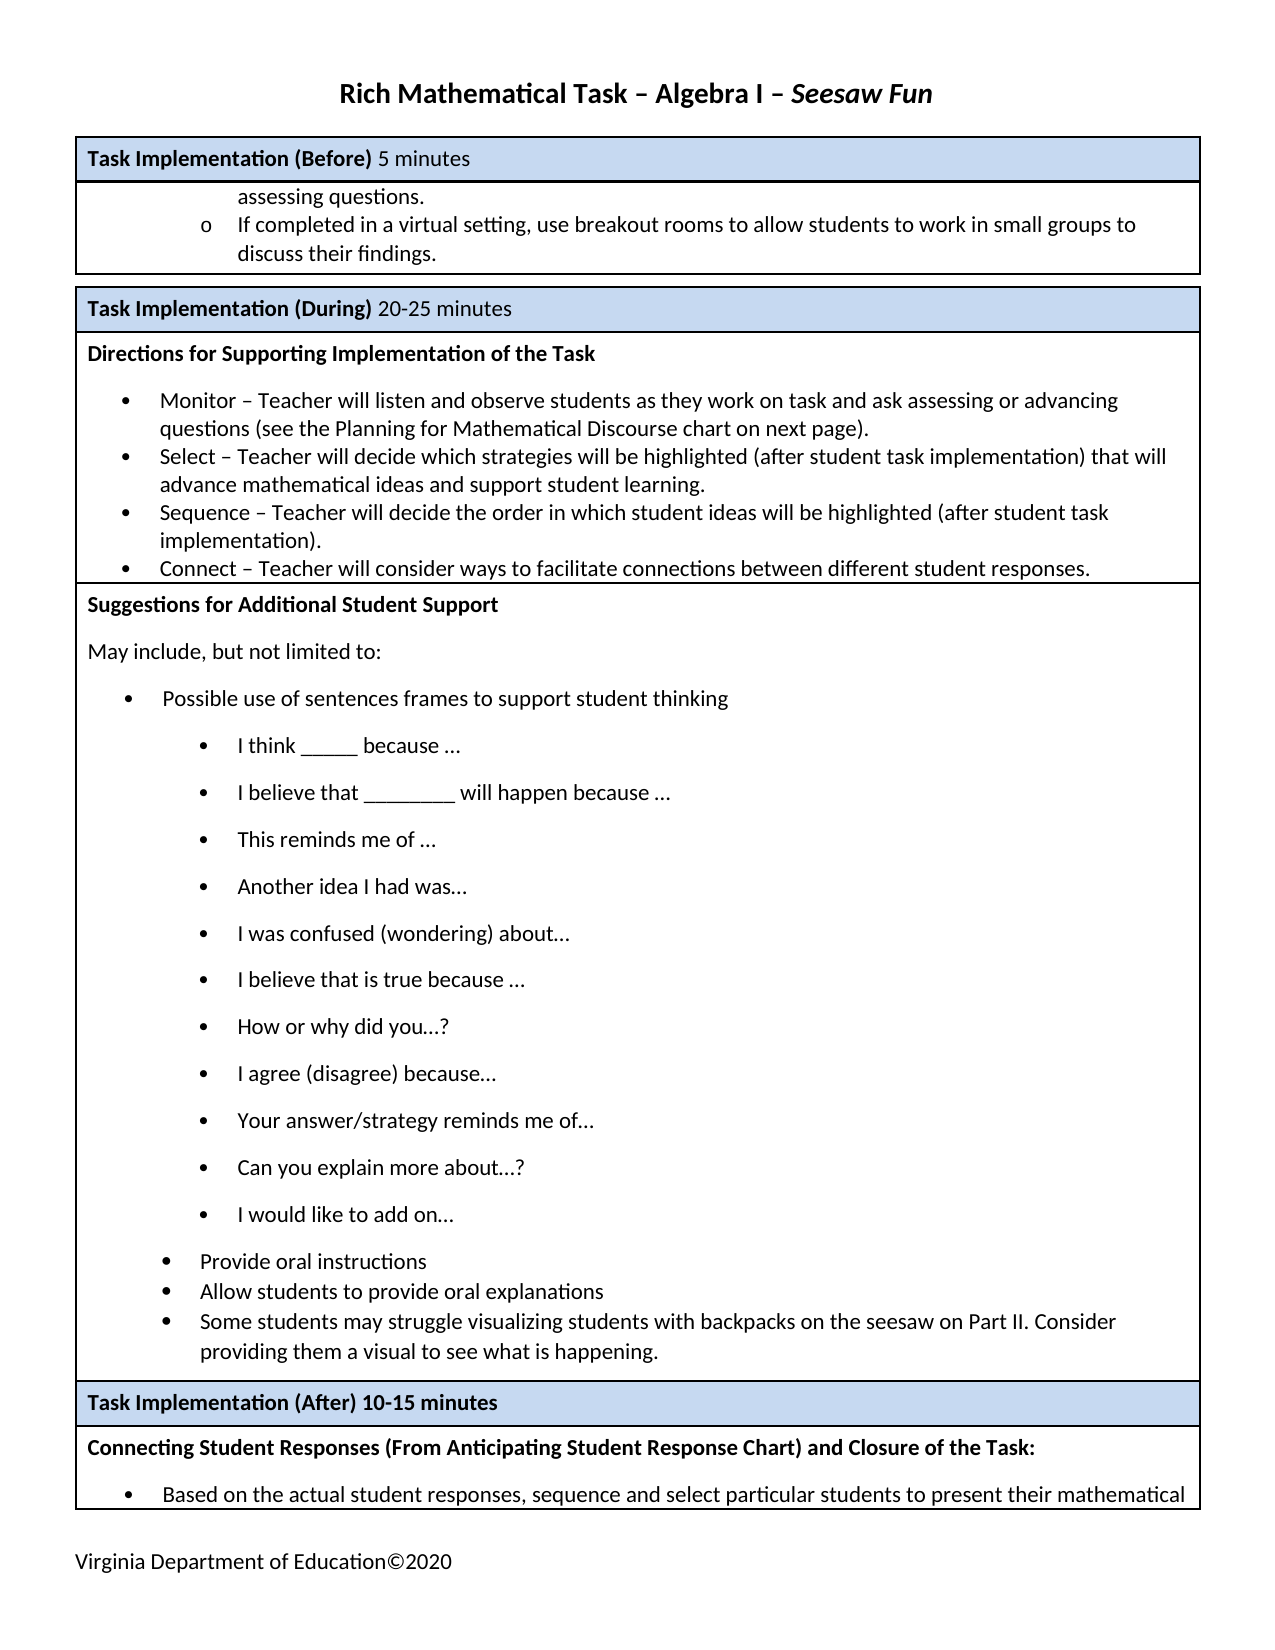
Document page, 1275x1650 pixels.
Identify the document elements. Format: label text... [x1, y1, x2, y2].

table_cell Task Implementation (After) 10-15 minutes [77, 1382, 1199, 1425]
table_cell Suggestions for Additional Student Support May include, but not limited to: Possible use of sentences frames to support student thinking I think _____ because … I believe that ________ will happen because … This reminds me of … Another idea I had was… I was confused (wondering) about… I believe that is true because … How or why did you…? I agree (disagree) because… Your answer/strategy reminds me of… Can you explain more about…? I would like to add on… Provide oral instructions Allow students to provide oral explanations Some students may struggle visualizing students with backpacks on the seesaw on Part II. Consider providing them a visual to see what is happening. [77, 584, 1199, 1380]
table_cell Directions for Supporting Implementation of the Task Monitor – Teacher will listen and observe students as they work on task and ask assessing or advancing questions (see the Planning for Mathematical Discourse chart on next page). Select – Teacher will decide which strategies will be highlighted (after student task implementation) that will advance mathematical ideas and support student learning. Sequence – Teacher will decide the order in which student ideas will be highlighted (after student task implementation). Connect – Teacher will consider ways to facilitate connections between different student responses. [77, 333, 1199, 582]
table_header Task Implementation (Before) 5 minutes [77, 138, 1199, 180]
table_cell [77, 183, 1199, 273]
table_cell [77, 1427, 1199, 1508]
table_header Task Implementation (During) 20-25 minutes [77, 288, 1199, 331]
